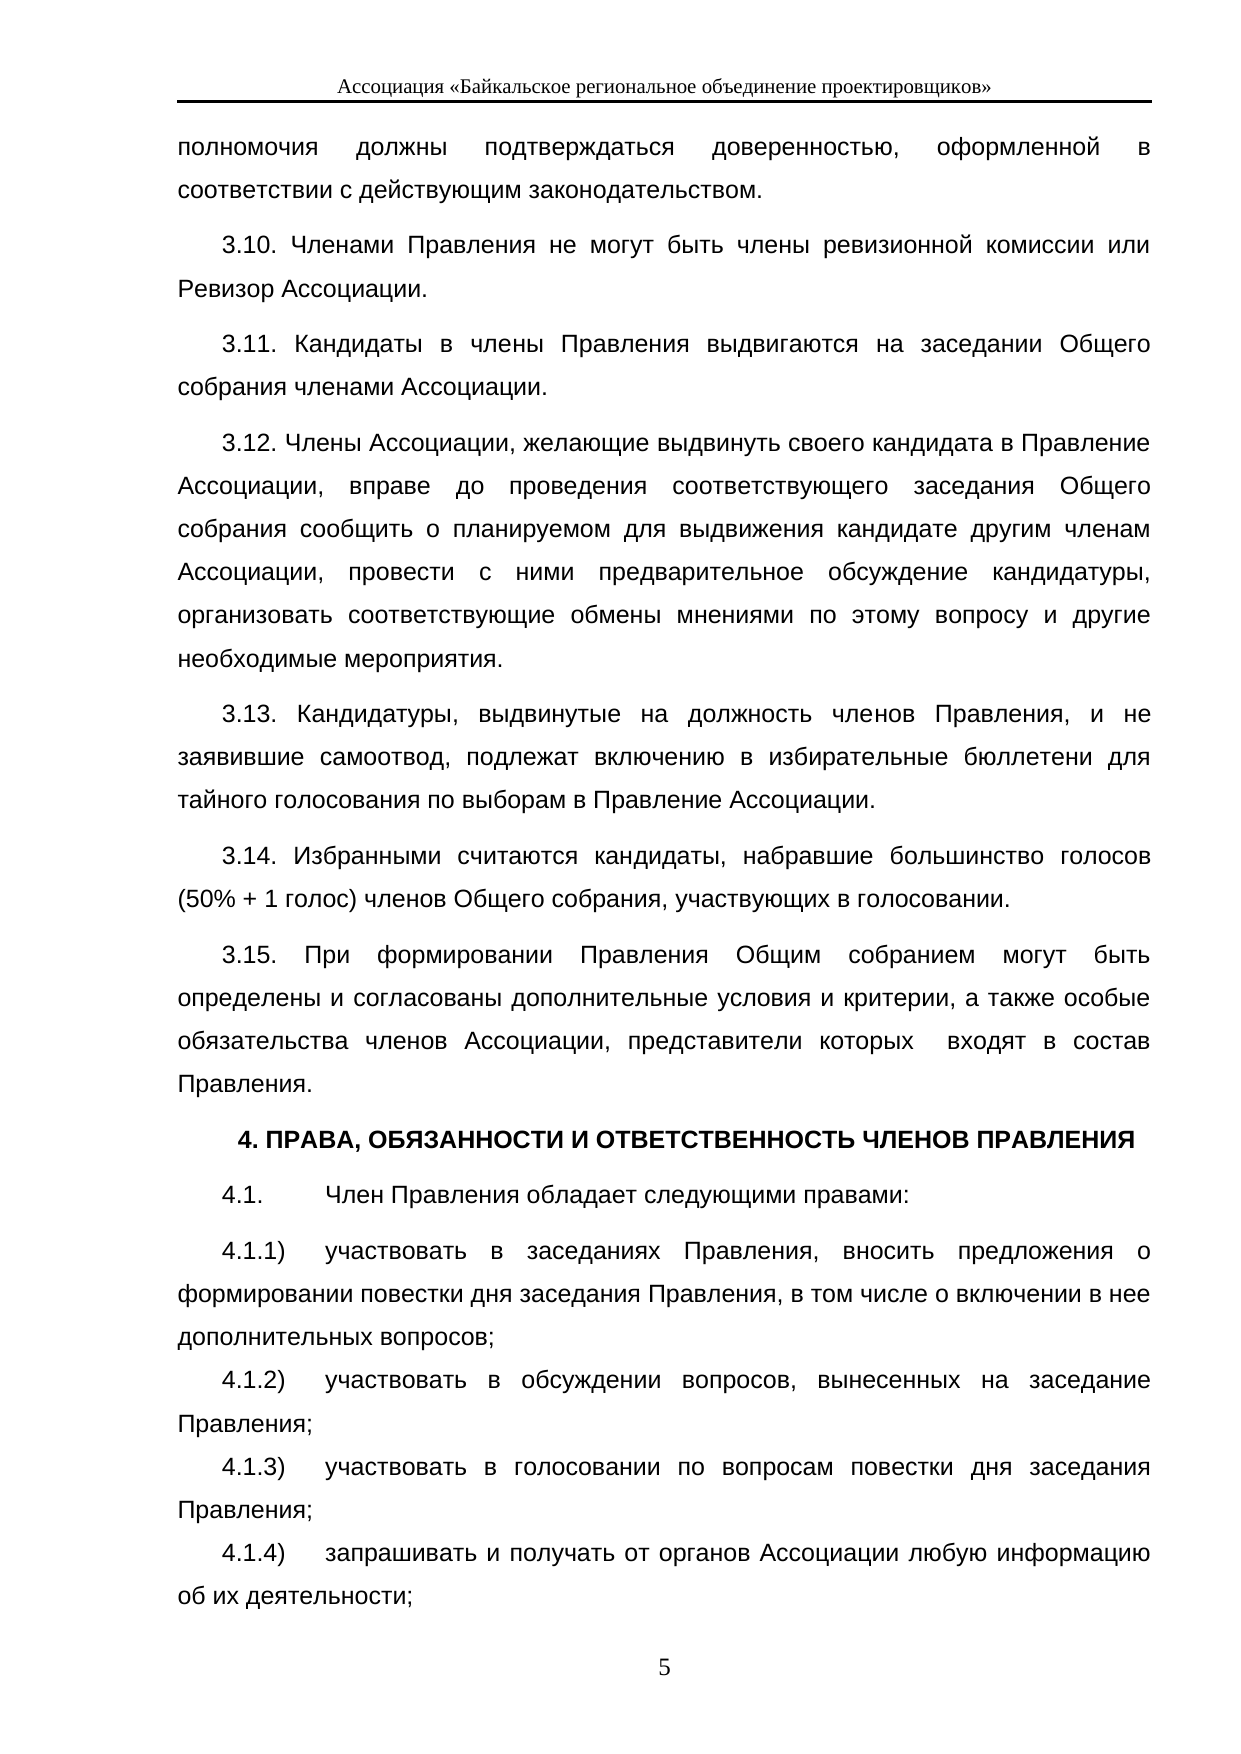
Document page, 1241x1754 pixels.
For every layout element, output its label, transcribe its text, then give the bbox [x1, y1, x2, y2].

text 3.11. Кандидаты в члены Правления выдвигаются на заседании Общего собрания членами Ассоциации. [177, 329, 1152, 401]
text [177, 132, 1152, 204]
text 3.13. Кандидатуры, выдвинутые на должность членов Правления, и не заявившие самоотвод, подлежат включению в избирательные бюллетени для тайного голосования по выборам в Правление Ассоциации. [177, 699, 1152, 814]
text 3.12. Члены Ассоциации, желающие выдвинуть своего кандидата в Правление Ассоциации, вправе до проведения соответствующего заседания Общего собрания сообщить о планируемом для выдвижения кандидате другим членам Ассоциации, провести с ними предварительное обсуждение кандидатуры, организовать соответствующие обмены мнениями по этому вопросу и другие необходимые мероприятия. [177, 428, 1152, 672]
text 3.15. При формировании Правления Общим собранием могут быть определены и согласованы дополнительные условия и критерии, а также особые обязательства членов Ассоциации, представители которых входят в состав Правления. [177, 940, 1152, 1098]
text 3.14. Избранными считаются кандидаты, набравшие большинство голосов (50% + 1 голос) членов Общего собрания, участвующих в голосовании. [177, 841, 1152, 913]
list участвовать в обсуждении вопросов, вынесенных на заседание Правления; [177, 1366, 1152, 1437]
text 4.1. Член Правления обладает следующими правами: [177, 1181, 1152, 1209]
list запрашивать и получать от органов Ассоциации любую информацию об их деятельности; [177, 1538, 1152, 1610]
text 3.10. Членами Правления не могут быть члены ревизионной комиссии или Ревизор Ассоциации. [177, 231, 1152, 302]
list участвовать в заседаниях Правления, вносить предложения о формировании повестки дня заседания Правления, в том числе о включении в нее дополнительных вопросов; [177, 1236, 1152, 1351]
list участвовать в голосовании по вопросам повестки дня заседания Правления; [177, 1452, 1152, 1524]
text 4. ПРАВА, ОБЯЗАННОСТИ И ОТВЕТСТВЕННОСТЬ ЧЛЕНОВ ПРАВЛЕНИЯ [177, 1125, 1152, 1154]
